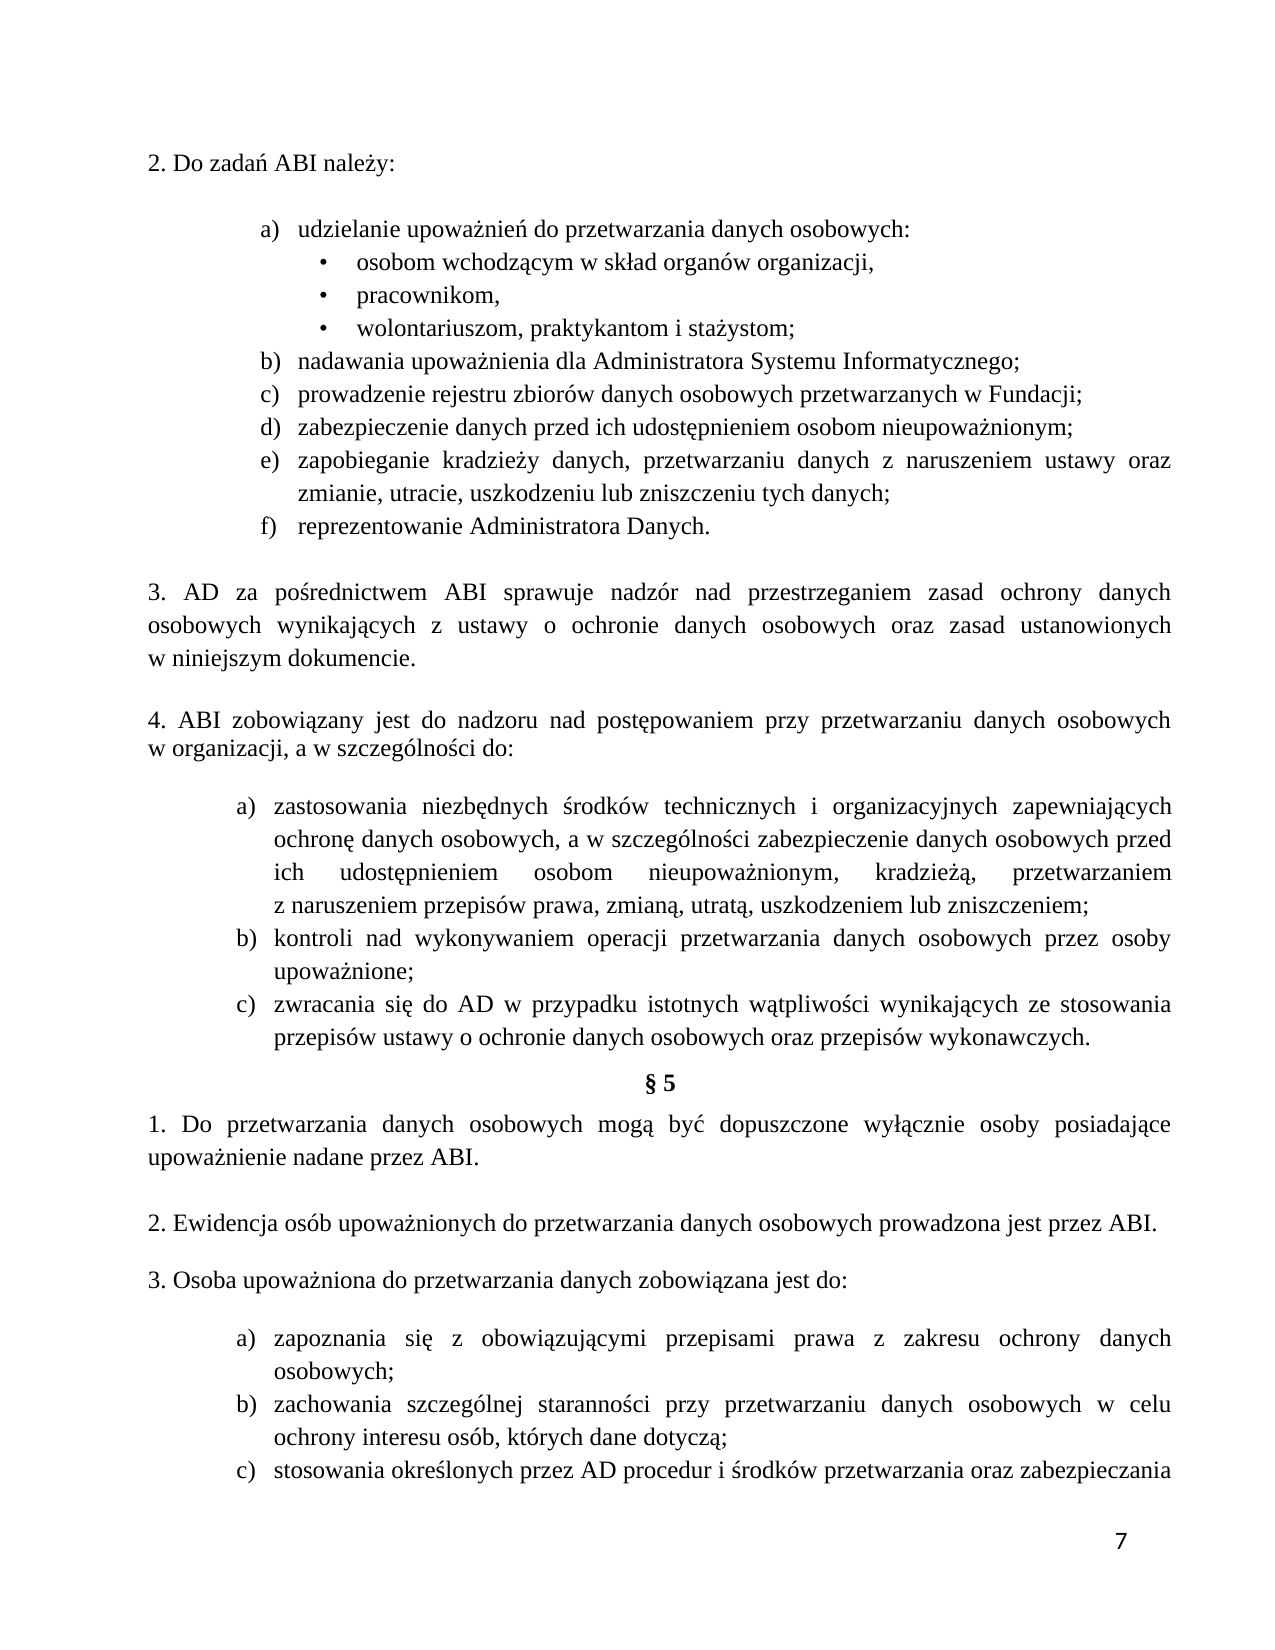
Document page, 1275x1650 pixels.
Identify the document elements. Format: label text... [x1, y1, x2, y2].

list zapobieganie kradzieży danych, przetwarzaniu danych z naruszeniem ustawy oraz zmianie, utracie, uszkodzeniu lub zniszczeniu tych danych; [260, 445, 1172, 507]
list udzielanie upoważnień do przetwarzania danych osobowych: [260, 214, 1172, 242]
list nadawania upoważnienia dla Administratora Systemu Informatycznego; [260, 346, 1172, 374]
text § 5 [148, 1068, 1172, 1096]
list kontroli nad wykonywaniem operacji przetwarzania danych osobowych przez osoby upoważnione; [236, 923, 1172, 985]
list wolontariuszom, praktykantom i stażystom; [319, 313, 1172, 341]
list zastosowania niezbędnych środków technicznych i organizacyjnych zapewniających ochronę danych osobowych, a w szczególności zabezpieczenie danych osobowych przed ich udostępnieniem osobom nieupoważnionym, kradzieżą, przetwarzaniem z naruszeniem przepisów prawa, zmianą, utratą, uszkodzeniem lub zniszczeniem; [236, 791, 1172, 919]
text 1. Do przetwarzania danych osobowych mogą być dopuszczone wyłącznie osoby posiadające upoważnienie nadane przez ABI. [148, 1109, 1172, 1171]
text 3. AD za pośrednictwem ABI sprawuje nadzór nad przestrzeganiem zasad ochrony danych osobowych wynikających z ustawy o ochronie danych osobowych oraz zasad ustanowionych w niniejszym dokumencie. [148, 577, 1172, 672]
text 4. ABI zobowiązany jest do nadzoru nad postępowaniem przy przetwarzaniu danych osobowych w organizacji, a w szczególności do: [148, 705, 1172, 762]
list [236, 1455, 1172, 1484]
list zwracania się do AD w przypadku istotnych wątpliwości wynikających ze stosowania przepisów ustawy o ochronie danych osobowych oraz przepisów wykonawczych. [236, 989, 1172, 1051]
list pracownikom, [319, 280, 1172, 308]
list osobom wchodzącym w skład organów organizacji, [319, 247, 1172, 275]
list prowadzenie rejestru zbiorów danych osobowych przetwarzanych w Fundacji; [260, 379, 1172, 407]
text 2. Do zadań ABI należy: [148, 148, 1172, 176]
list reprezentowanie Administratora Danych. [260, 511, 1172, 539]
list zabezpieczenie danych przed ich udostępnieniem osobom nieupoważnionym; [260, 412, 1172, 441]
text 2. Ewidencja osób upoważnionych do przetwarzania danych osobowych prowadzona jest przez ABI. [148, 1208, 1172, 1237]
list zapoznania się z obowiązującymi przepisami prawa z zakresu ochrony danych osobowych; [236, 1323, 1172, 1385]
list zachowania szczególnej staranności przy przetwarzaniu danych osobowych w celu ochrony interesu osób, których dane dotyczą; [236, 1389, 1172, 1451]
text 3. Osoba upoważniona do przetwarzania danych zobowiązana jest do: [148, 1265, 1172, 1294]
